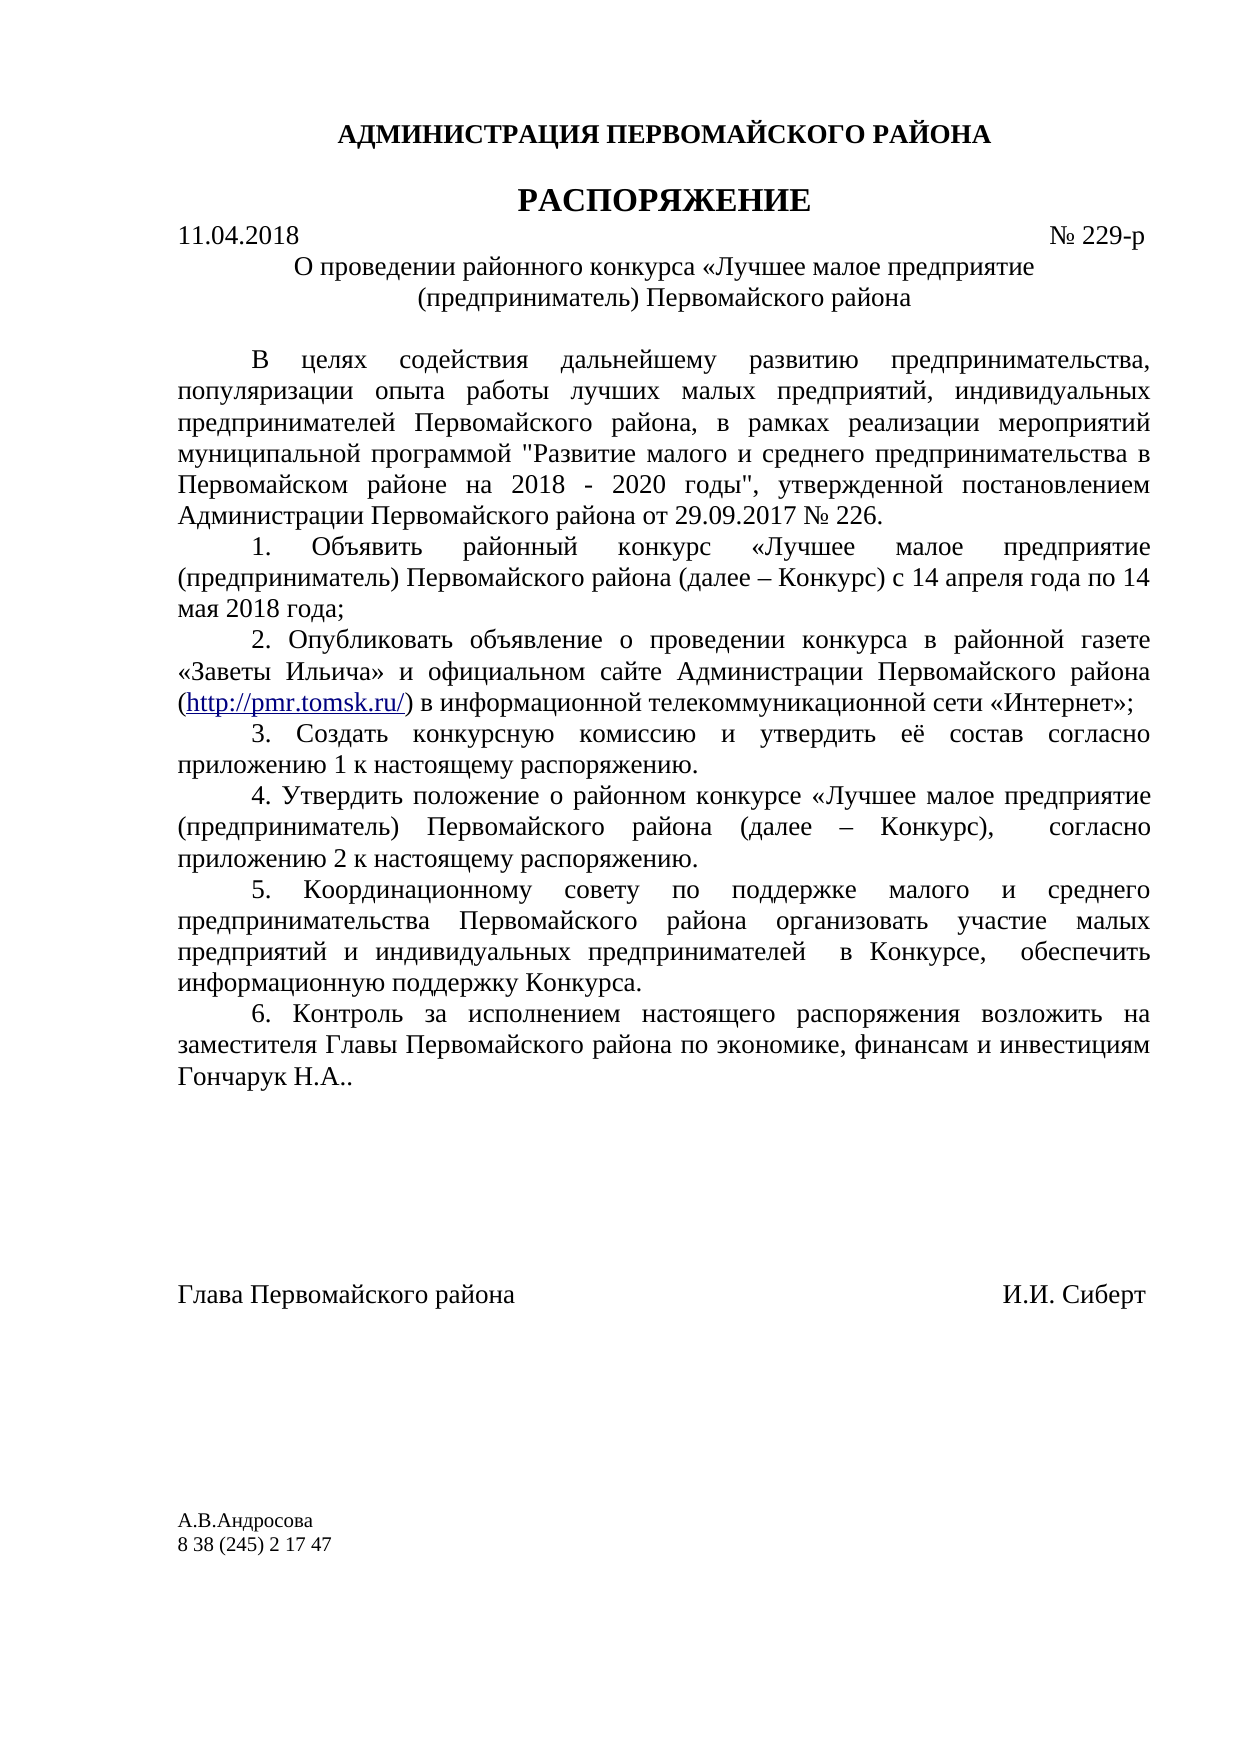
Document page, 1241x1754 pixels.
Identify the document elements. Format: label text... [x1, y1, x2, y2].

text АДМИНИСТРАЦИЯ ПЕРВОМАЙСКОГО РАЙОНА [177, 118, 1152, 149]
title 3. Создать конкурсную комиссию и утвердить её состав согласно приложению 1 к настоящему распоряжению. [177, 717, 1152, 779]
text 2. Опубликовать объявление о проведении конкурса в районной газете «Заветы Ильича» и официальном сайте Администрации Первомайского района (http://pmr.tomsk.ru/) в информационной телекоммуникационной сети «Интернет»; [177, 624, 1152, 717]
text 6. Контроль за исполнением настоящего распоряжения возложить на заместителя Главы Первомайского района по экономике, финансам и инвестициям Гончарук Н.А.. [177, 997, 1152, 1091]
text 8 38 (245) 2 17 47 [177, 1532, 1152, 1556]
subtitle РАСПОРЯЖЕНИЕ [177, 180, 1152, 219]
text 5. Координационному совету по поддержке малого и среднего предпринимательства Первомайского района организовать участие малых предприятий и индивидуальных предпринимателей в Конкурсе, обеспечить информационную поддержку Конкурса. [177, 873, 1152, 997]
text В целях содействия дальнейшему развитию предпринимательства, популяризации опыта работы лучших малых предприятий, индивидуальных предпринимателей Первомайского района, в рамках реализации мероприятий муниципальной программой "Развитие малого и среднего предпринимательства в Первомайском районе на 2018 - 2020 годы", утвержденной постановлением Администрации Первомайского района от 29.09.2017 № 226. [177, 343, 1152, 530]
text Глава Первомайского района И.И. Сиберт [177, 1278, 1152, 1309]
text О проведении районного конкурса «Лучшее малое предприятие [177, 250, 1152, 281]
text 1. Объявить районный конкурс «Лучшее малое предприятие (предприниматель) Первомайского района (далее – Конкурс) с 14 апреля года по 14 мая 2018 года; [177, 530, 1152, 624]
text А.В.Андросова [177, 1508, 1152, 1532]
text 11.04.2018 № 229-р [177, 219, 1152, 250]
text (предприниматель) Первомайского района [177, 281, 1152, 312]
text 4. Утвердить положение о районном конкурсе «Лучшее малое предприятие (предприниматель) Первомайского района (далее – Конкурс), согласно приложению 2 к настоящему распоряжению. [177, 779, 1152, 873]
